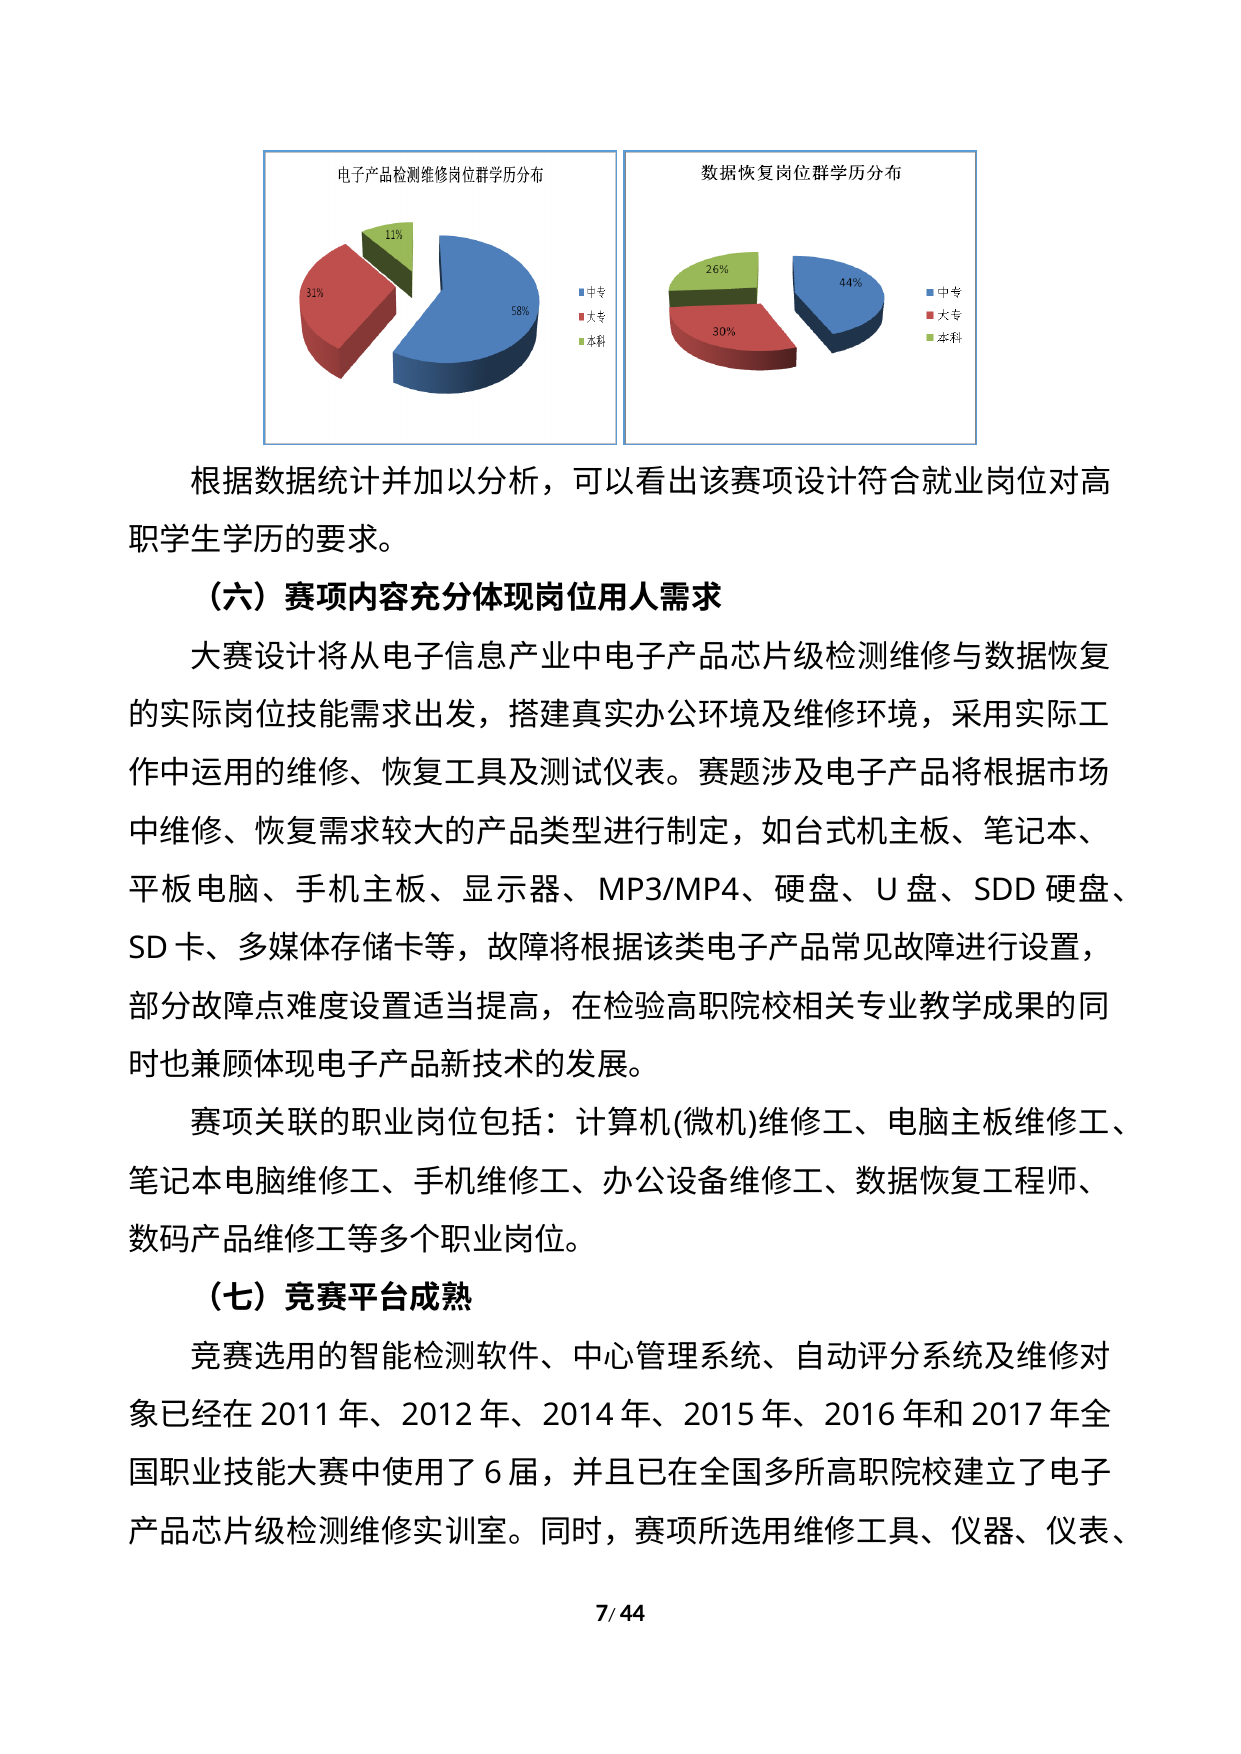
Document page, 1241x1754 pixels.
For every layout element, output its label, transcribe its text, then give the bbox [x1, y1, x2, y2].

picture [265, 152, 616, 444]
text 赛项关联的职业岗位包括：计算机(微机)维修工、电脑主板维修工、笔记本电脑维修工、手机维修工、办公设备维修工、数据恢复工程师、数码产品维修工等多个职业岗位。 [128, 1087, 1112, 1262]
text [128, 1320, 1112, 1554]
text 根据数据统计并加以分析，可以看出该赛项设计符合就业岗位对高职学生学历的要求。 [128, 445, 1112, 562]
text 大赛设计将从电子信息产业中电子产品芯片级检测维修与数据恢复的实际岗位技能需求出发，搭建真实办公环境及维修环境，采用实际工作中运用的维修、恢复工具及测试仪表。赛题涉及电子产品将根据市场中维修、恢复需求较大的产品类型进行制定，如台式机主板、笔记本、平板电脑、手机主板、显示器、MP3/MP4、硬盘、U盘、SDD硬盘、SD卡、多媒体存储卡等，故障将根据该类电子产品常见故障进行设置，部分故障点难度设置适当提高，在检验高职院校相关专业教学成果的同时也兼顾体现电子产品新技术的发展。 [128, 620, 1112, 1087]
picture [625, 152, 976, 444]
text （七）竞赛平台成熟 [128, 1262, 1112, 1320]
text （六）赛项内容充分体现岗位用人需求 [128, 562, 1112, 620]
